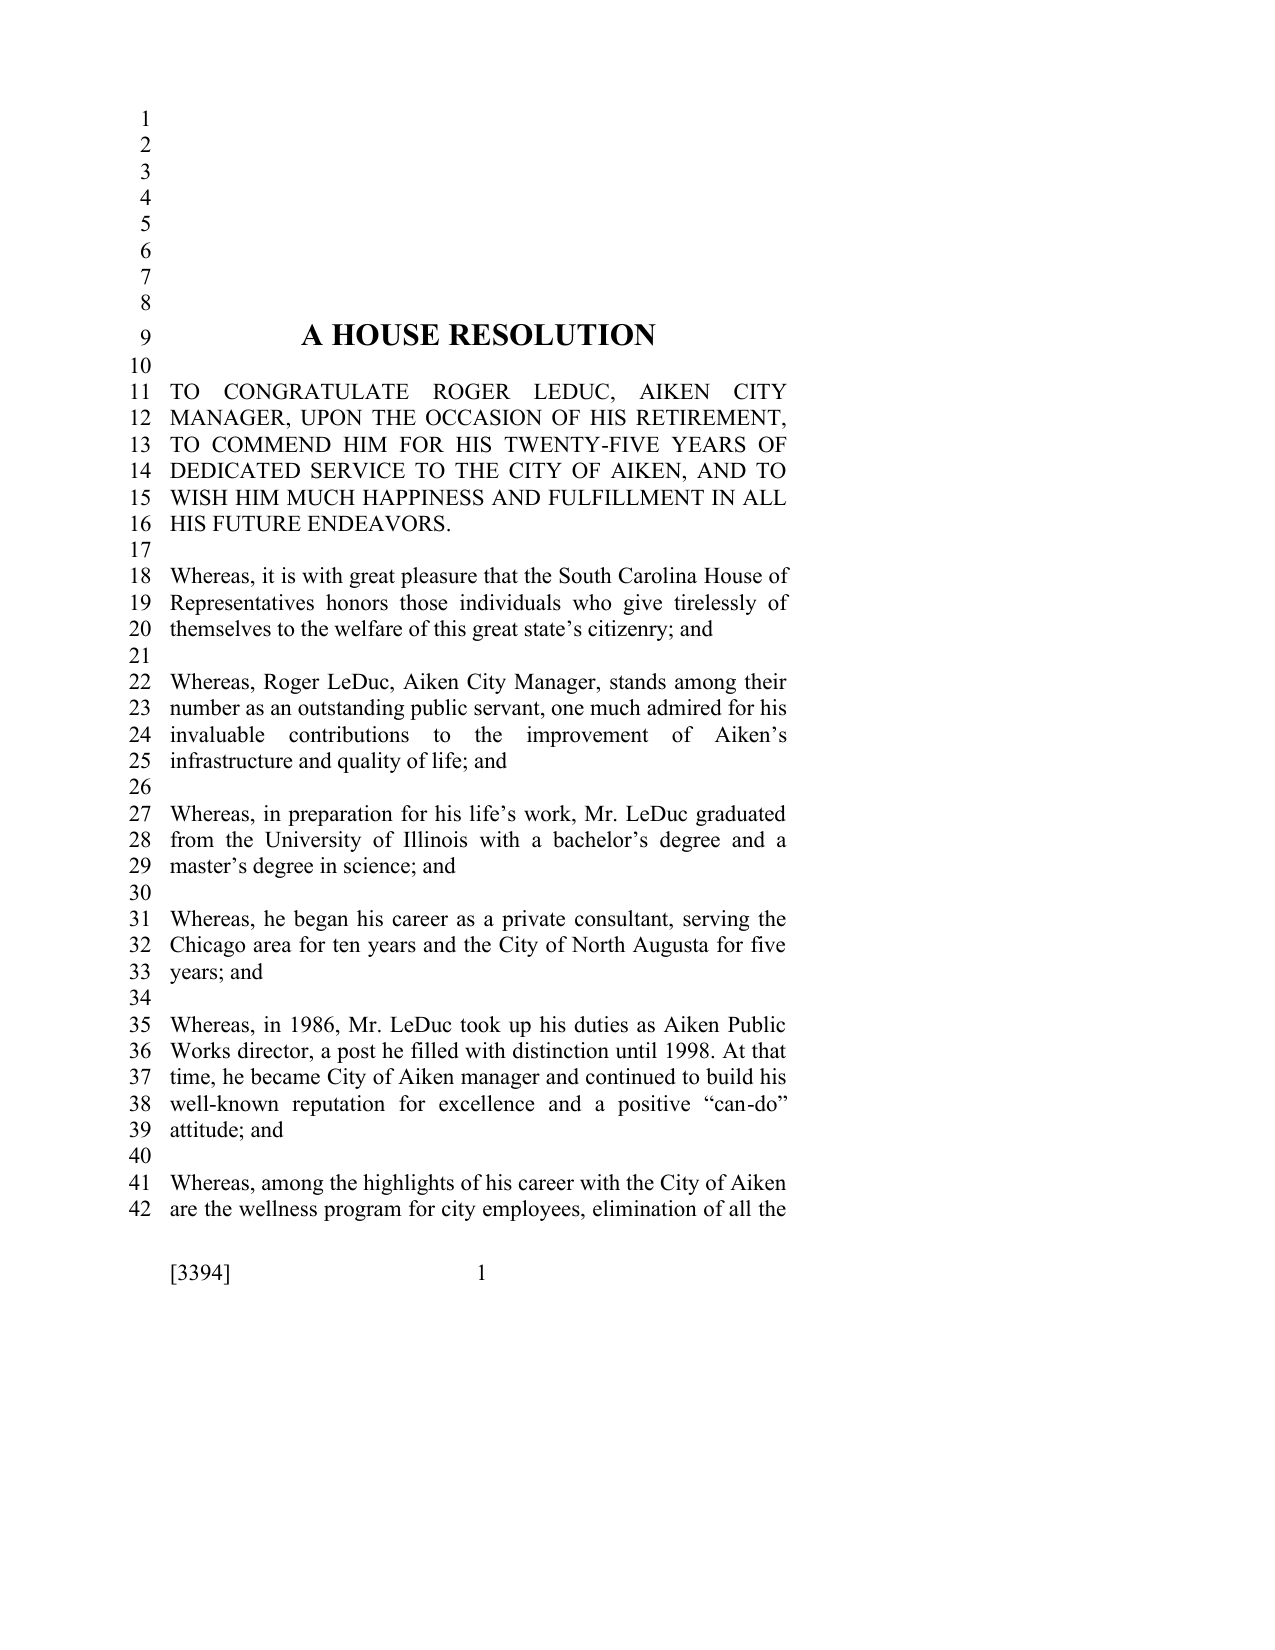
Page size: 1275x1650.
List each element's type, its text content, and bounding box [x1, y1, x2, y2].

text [169, 1169, 787, 1221]
text Whereas, he began his career as a private consultant, serving the Chicago area for ten years and the City of North Augusta for five years; and [169, 905, 787, 984]
text A HOUSE RESOLUTION [169, 316, 787, 352]
text Whereas, it is with great pleasure that the South Carolina House of Representatives honors those individuals who give tirelessly of themselves to the welfare of this great state’s citizenry; and [169, 563, 787, 642]
text TO CONGRATULATE ROGER LEDUC, AIKEN CITY MANAGER, UPON THE OCCASION OF HIS RETIREMENT, TO COMMEND HIM FOR HIS TWENTY-FIVE YEARS OF DEDICATED SERVICE TO THE CITY OF AIKEN, AND TO WISH HIM MUCH HAPPINESS AND FULFILLMENT IN ALL HIS FUTURE ENDEAVORS. [169, 378, 787, 536]
text Whereas, in preparation for his life’s work, Mr. LeDuc graduated from the University of Illinois with a bachelor’s degree and a master’s degree in science; and [169, 800, 787, 879]
text Whereas, Roger LeDuc, Aiken City Manager, stands among their number as an outstanding public servant, one much admired for his invaluable contributions to the improvement of Aiken’s infrastructure and quality of life; and [169, 668, 787, 773]
text Whereas, in 1986, Mr. LeDuc took up his duties as Aiken Public Works director, a post he filled with distinction until 1998. At that time, he became City of Aiken manager and continued to build his well-known reputation for excellence and a positive “can-do” attitude; and [169, 1011, 787, 1142]
